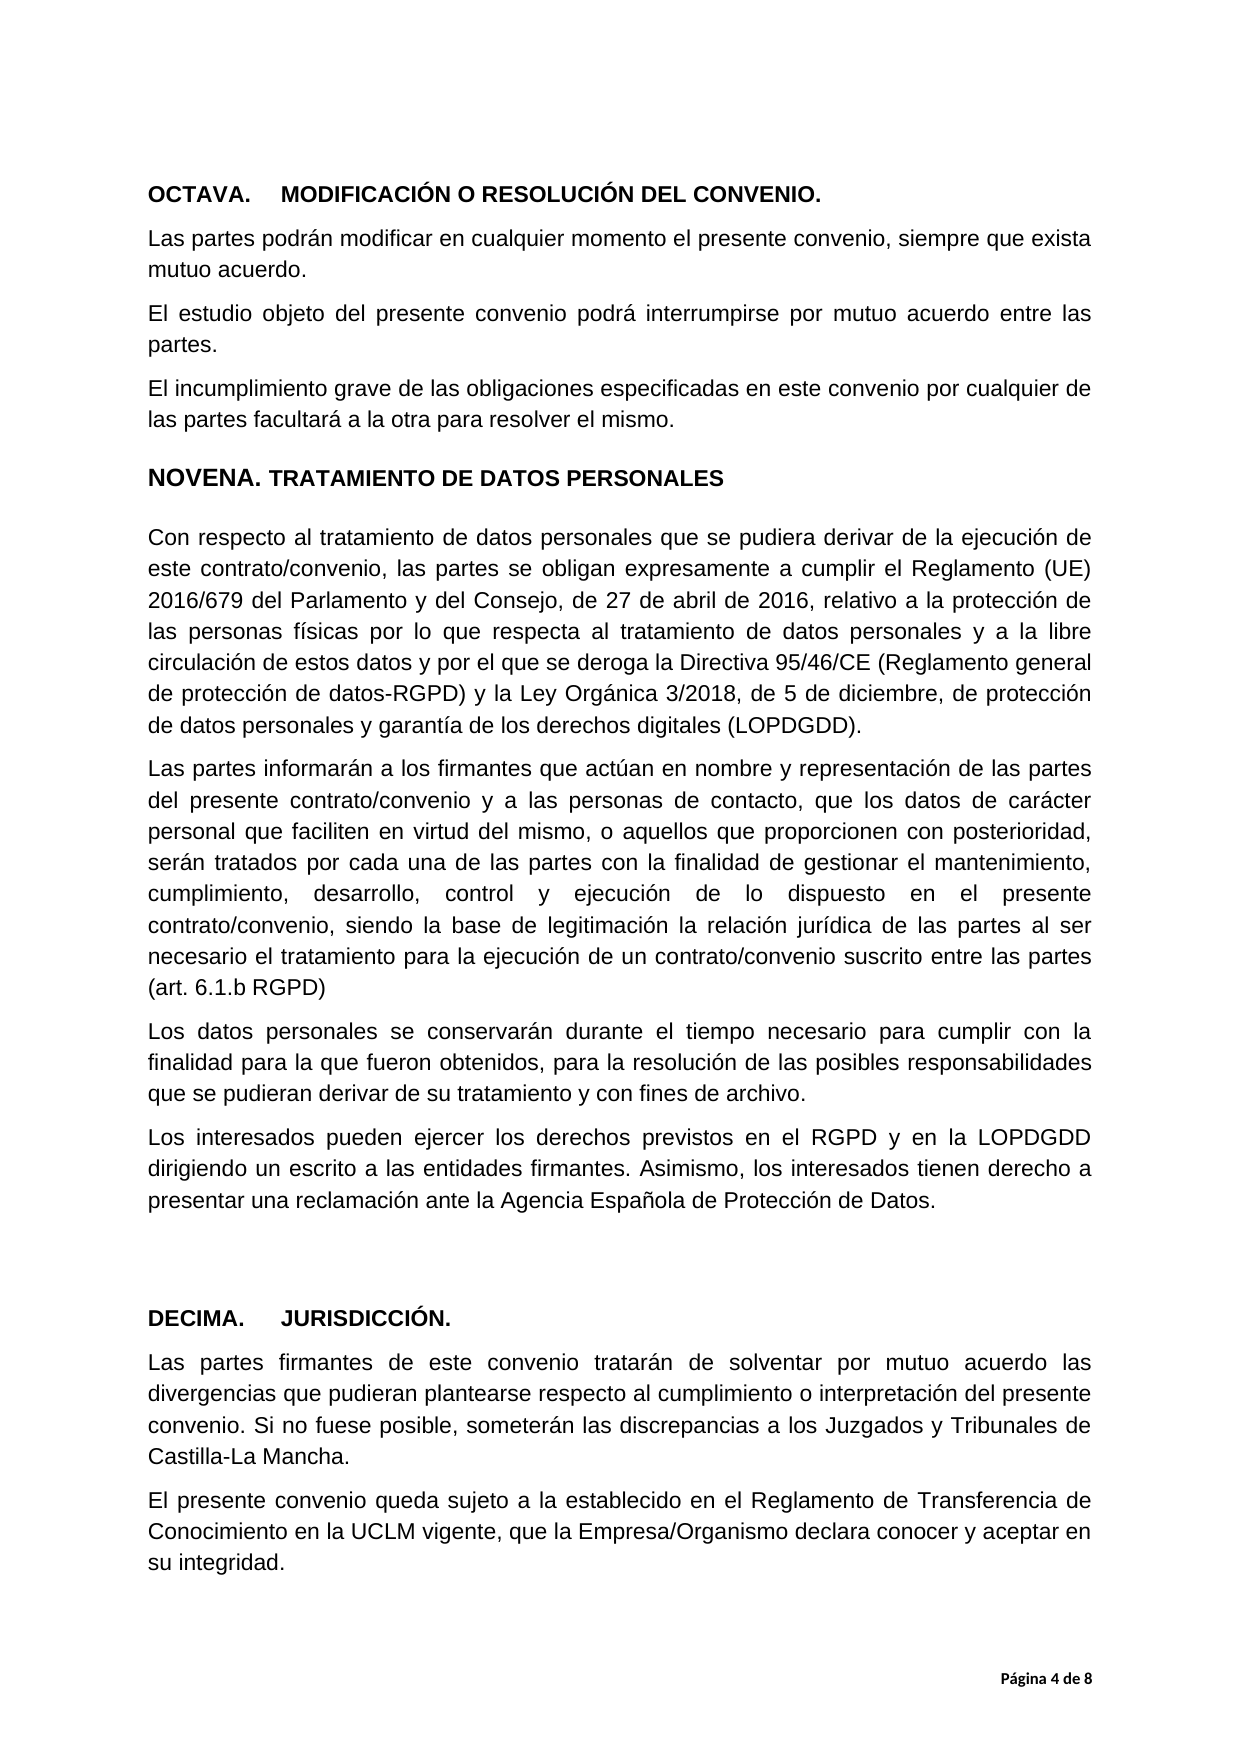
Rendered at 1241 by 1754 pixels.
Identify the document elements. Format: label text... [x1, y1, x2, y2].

text NOVENA. TRATAMIENTO DE DATOS PERSONALES [148, 463, 1092, 491]
text Las partes informarán a los firmantes que actúan en nombre y representación de las partes del presente contrato/convenio y a las personas de contacto, que los datos de carácter personal que faciliten en virtud del mismo, o aquellos que proporcionen con posterioridad, serán tratados por cada una de las partes con la finalidad de gestionar el mantenimiento, cumplimiento, desarrollo, control y ejecución de lo dispuesto en el presente contrato/convenio, siendo la base de legitimación la relación jurídica de las partes al ser necesario el tratamiento para la ejecución de un contrato/convenio suscrito entre las partes (art. 6.1.b RGPD) [148, 752, 1092, 1002]
text Las partes podrán modificar en cualquier momento el presente convenio, siempre que exista mutuo acuerdo. [148, 221, 1092, 283]
text El estudio objeto del presente convenio podrá interrumpirse por mutuo acuerdo entre las partes. [148, 296, 1092, 358]
text DECIMA. JURISDICCIÓN. [148, 1302, 1092, 1333]
text Con respecto al tratamiento de datos personales que se pudiera derivar de la ejecución de este contrato/convenio, las partes se obligan expresamente a cumplir el Reglamento (UE) 2016/679 del Parlamento y del Consejo, de 27 de abril de 2016, relativo a la protección de las personas físicas por lo que respecta al tratamiento de datos personales y a la libre circulación de estos datos y por el que se deroga la Directiva 95/46/CE (Reglamento general de protección de datos-RGPD) y la Ley Orgánica 3/2018, de 5 de diciembre, de protección de datos personales y garantía de los derechos digitales (LOPDGDD). [148, 521, 1092, 739]
text Los interesados pueden ejercer los derechos previstos en el RGPD y en la LOPDGDD dirigiendo un escrito a las entidades firmantes. Asimismo, los interesados tienen derecho a presentar una reclamación ante la Agencia Española de Protección de Datos. [148, 1121, 1092, 1214]
text Las partes firmantes de este convenio tratarán de solventar por mutuo acuerdo las divergencias que pudieran plantearse respecto al cumplimiento o interpretación del presente convenio. Si no fuese posible, someterán las discrepancias a los Juzgados y Tribunales de Castilla-La Mancha. [148, 1346, 1092, 1471]
text El incumplimiento grave de las obligaciones especificadas en este convenio por cualquier de las partes facultará a la otra para resolver el mismo. [148, 371, 1092, 433]
text OCTAVA. MODIFICACIÓN O RESOLUCIÓN DEL CONVENIO. [148, 177, 1092, 208]
text El presente convenio queda sujeto a la establecido en el Reglamento de Transferencia de Conocimiento en la UCLM vigente, que la Empresa/Organismo declara conocer y aceptar en su integridad. [148, 1483, 1092, 1577]
text Los datos personales se conservarán durante el tiempo necesario para cumplir con la finalidad para la que fueron obtenidos, para la resolución de las posibles responsabilidades que se pudieran derivar de su tratamiento y con fines de archivo. [148, 1014, 1092, 1108]
